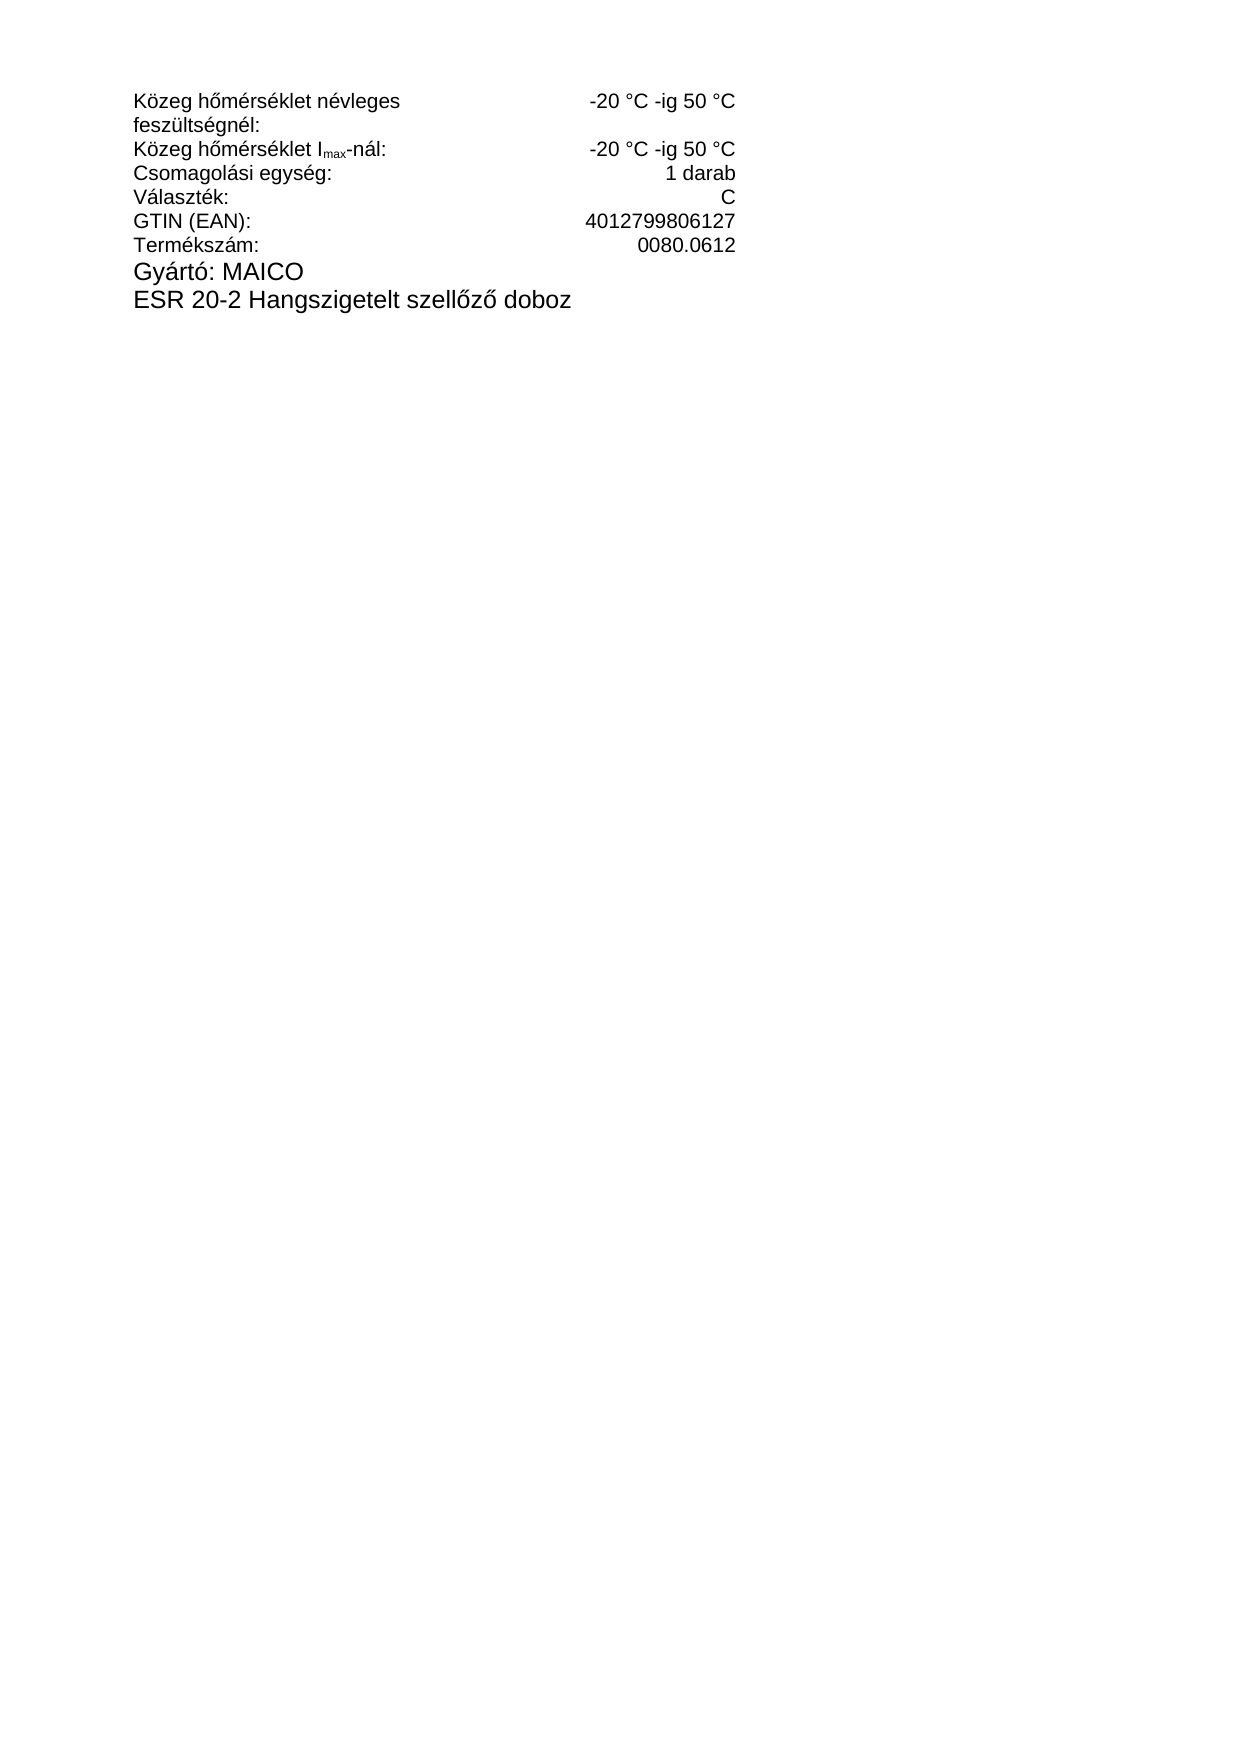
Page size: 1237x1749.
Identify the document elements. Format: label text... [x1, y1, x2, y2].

table_cell Választék: [122, 185, 434, 208]
table_cell C [434, 185, 747, 208]
table_cell 4012799806127 [434, 209, 747, 232]
table_cell 0080.0612 [434, 233, 747, 256]
table_cell Termékszám: [122, 233, 434, 256]
text Gyártó: MAICO [133, 256, 1148, 285]
table_cell GTIN (EAN): [122, 209, 434, 232]
table_cell -20 °C -ig 50 °C [434, 137, 747, 161]
table_cell Közeg hőmérséklet névleges feszültségnél: [122, 89, 434, 137]
table_cell 1 darab [434, 161, 747, 184]
table_cell -20 °C -ig 50 °C [434, 89, 747, 137]
table_cell Csomagolási egység: [122, 161, 434, 184]
table_cell Közeg hőmérséklet Imax-nál: [122, 137, 434, 161]
text ESR 20-2 Hangszigetelt szellőző doboz [133, 285, 1148, 314]
